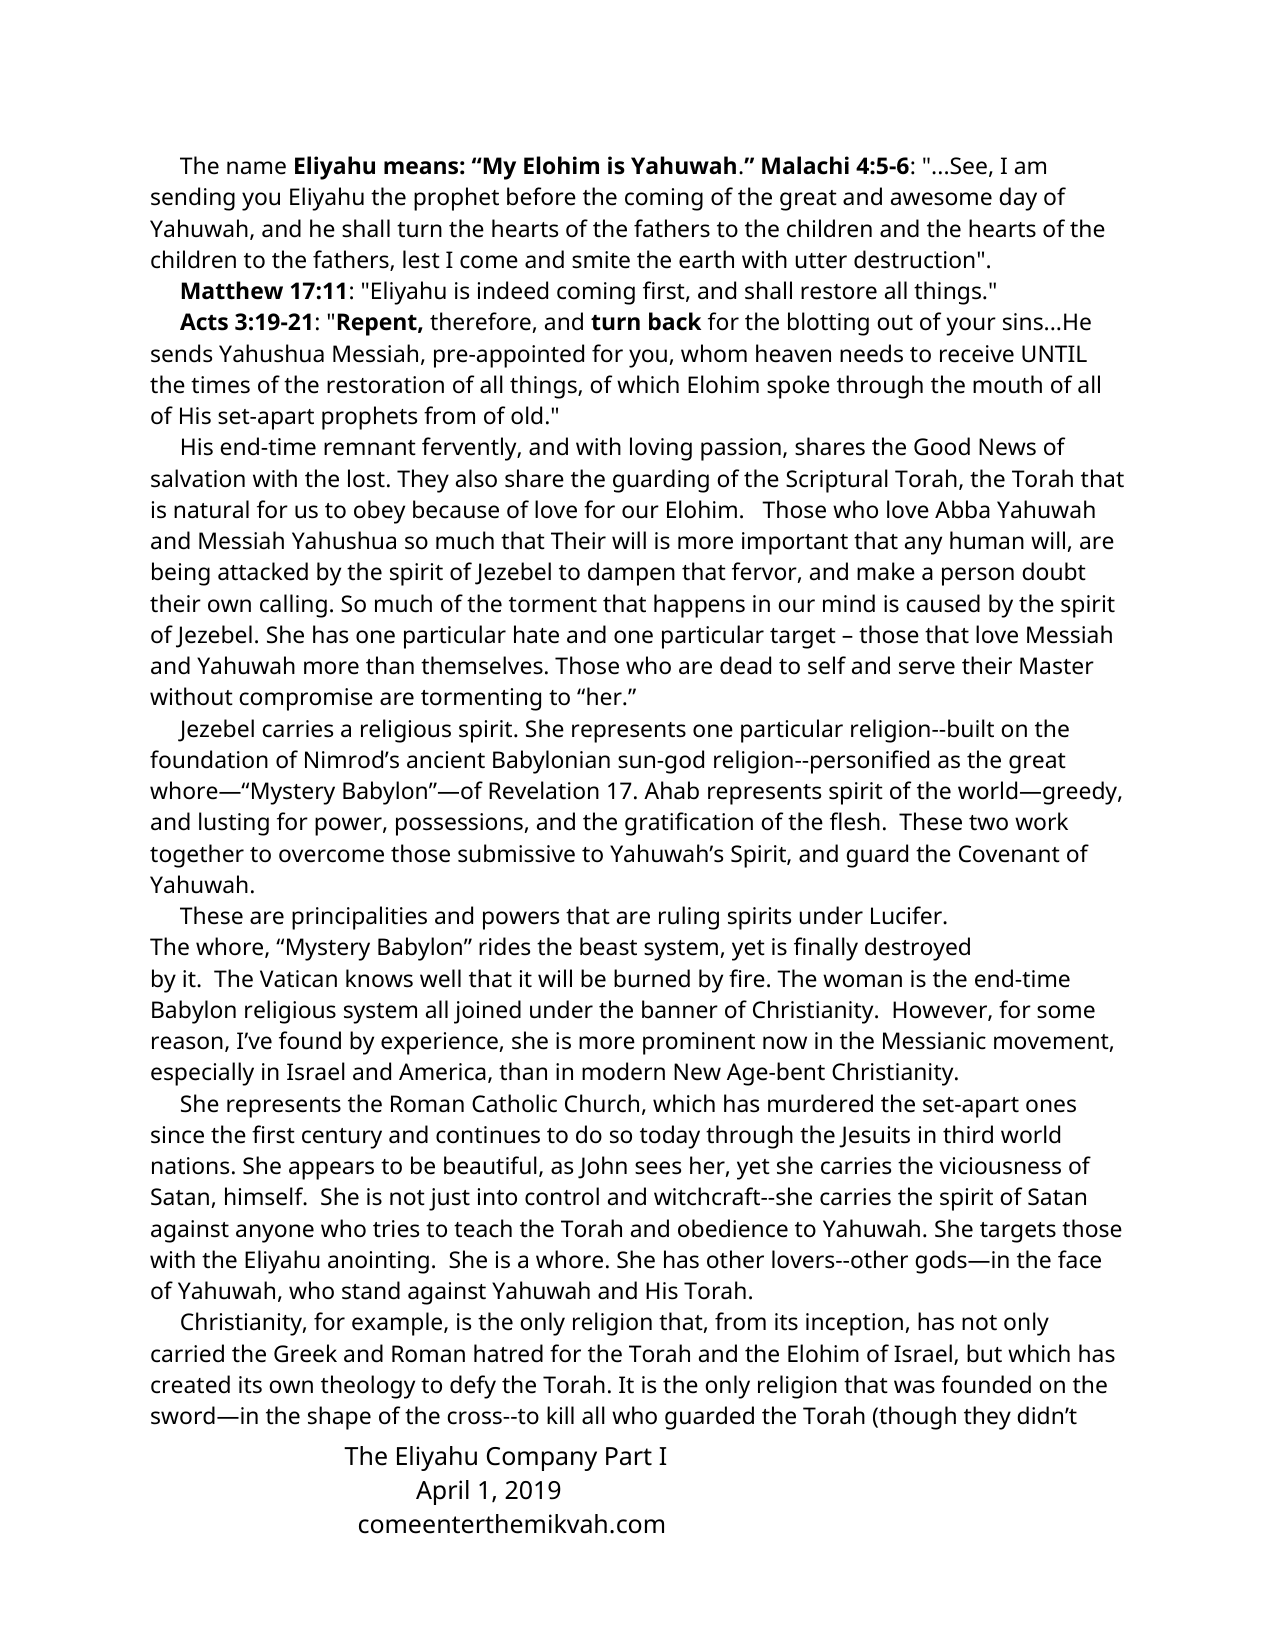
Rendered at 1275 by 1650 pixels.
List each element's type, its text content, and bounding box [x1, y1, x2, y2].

text Matthew 17:11: "Eliyahu is indeed coming first, and shall restore all things." [150, 275, 1125, 306]
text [150, 1306, 1125, 1431]
text His end-time remnant fervently, and with loving passion, shares the Good News of salvation with the lost. They also share the guarding of the Scriptural Torah, the Torah that is natural for us to obey because of love for our Elohim. Those who love Abba Yahuwah and Messiah Yahushua so much that Their will is more important that any human will, are being attacked by the spirit of Jezebel to dampen that fervor, and make a person doubt their own calling. So much of the torment that happens in our mind is caused by the spirit of Jezebel. She has one particular hate and one particular target – those that love Messiah and Yahuwah more than themselves. Those who are dead to self and serve their Master without compromise are tormenting to “her.” [150, 431, 1125, 712]
text She represents the Roman Catholic Church, which has murdered the set-apart ones since the first century and continues to do so today through the Jesuits in third world nations. She appears to be beautiful, as John sees her, yet she carries the viciousness of Satan, himself. She is not just into control and witchcraft--she carries the spirit of Satan against anyone who tries to teach the Torah and obedience to Yahuwah. She targets those with the Eliyahu anointing. She is a whore. She has other lovers--other gods—in the face of Yahuwah, who stand against Yahuwah and His Torah. [150, 1087, 1125, 1306]
text The whore, “Mystery Babylon” rides the beast system, yet is finally destroyed [150, 931, 1125, 962]
text These are principalities and powers that are ruling spirits under Lucifer. [150, 900, 1125, 931]
text Jezebel carries a religious spirit. She represents one particular religion--built on the foundation of Nimrod’s ancient Babylonian sun-god religion--personified as the great whore—“Mystery Babylon”—of Revelation 17. Ahab represents spirit of the world—greedy, and lusting for power, possessions, and the gratification of the flesh. These two work together to overcome those submissive to Yahuwah’s Spirit, and guard the Covenant of Yahuwah. [150, 712, 1125, 900]
text by it. The Vatican knows well that it will be burned by fire. The woman is the end-time Babylon religious system all joined under the banner of Christianity. However, for some reason, I’ve found by experience, she is more prominent now in the Messianic movement, especially in Israel and America, than in modern New Age-bent Christianity. [150, 962, 1125, 1087]
text The name Eliyahu means: “My Elohim is Yahuwah.” Malachi 4:5-6: "...See, I am sending you Eliyahu the prophet before the coming of the great and awesome day of Yahuwah, and he shall turn the hearts of the fathers to the children and the hearts of the children to the fathers, lest I come and smite the earth with utter destruction". [150, 150, 1125, 275]
text Acts 3:19-21: "Repent, therefore, and turn back for the blotting out of your sins...He sends Yahushua Messiah, pre-appointed for you, whom heaven needs to receive UNTIL the times of the restoration of all things, of which Elohim spoke through the mouth of all of His set-apart prophets from of old." [150, 306, 1125, 431]
